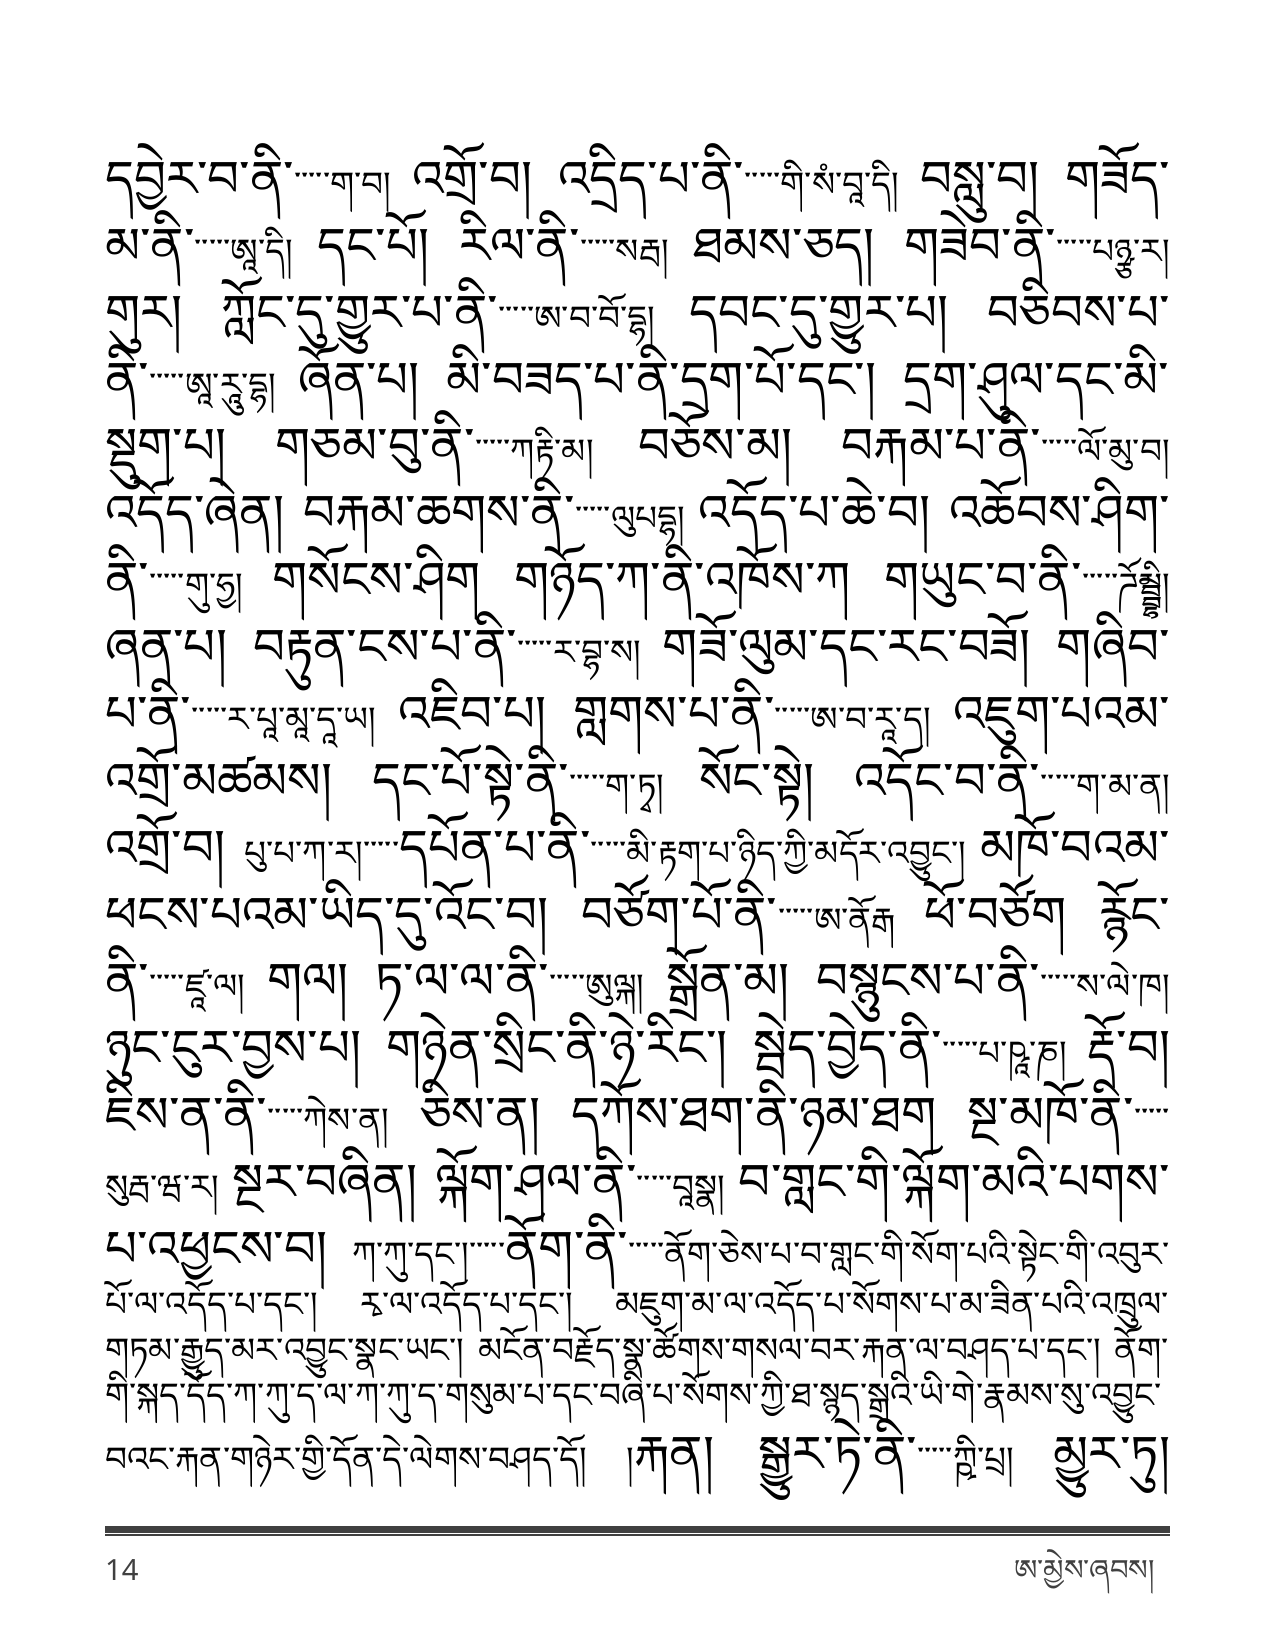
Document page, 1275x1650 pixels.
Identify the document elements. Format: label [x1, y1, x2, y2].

text [105, 150, 1170, 1483]
